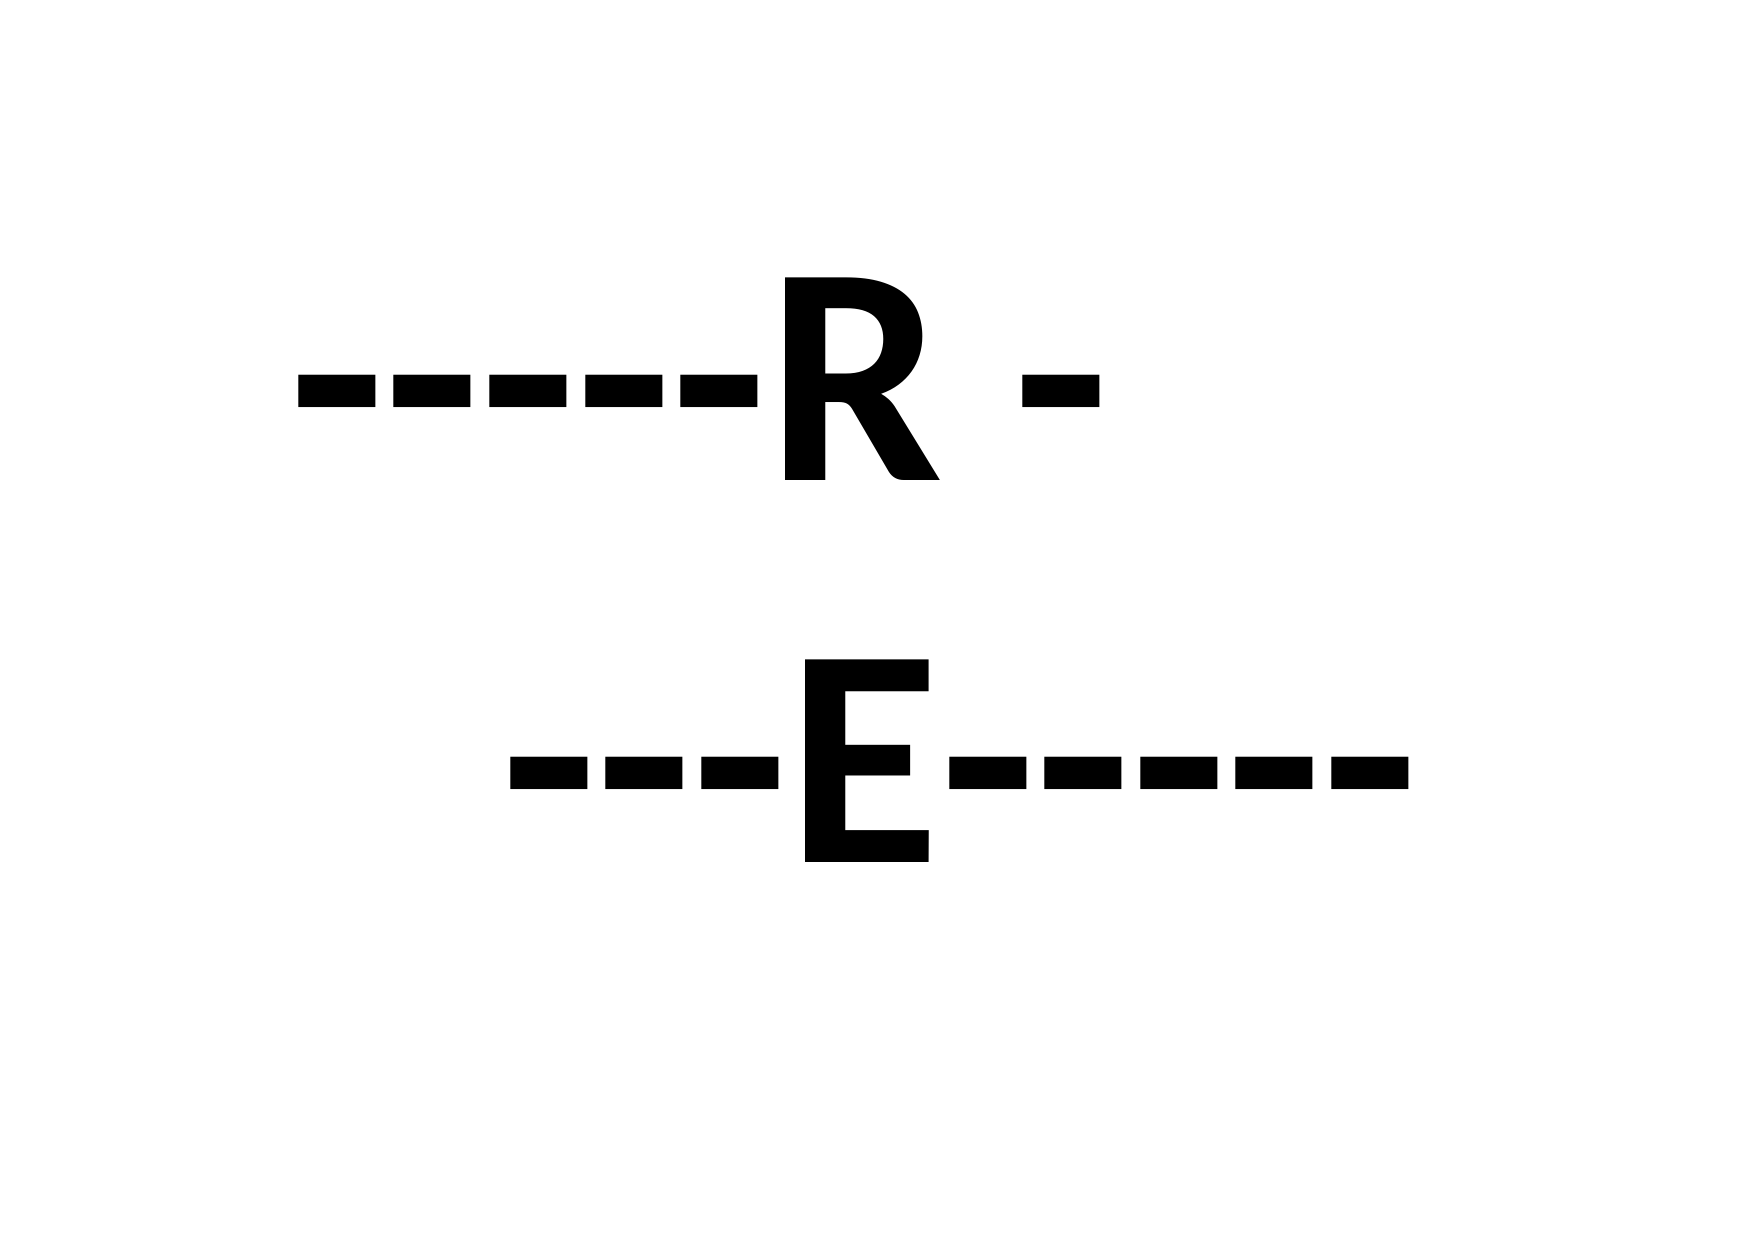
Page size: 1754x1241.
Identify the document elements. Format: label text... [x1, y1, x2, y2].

text -----R - [148, 177, 1606, 559]
text ---E----- [148, 559, 1606, 940]
